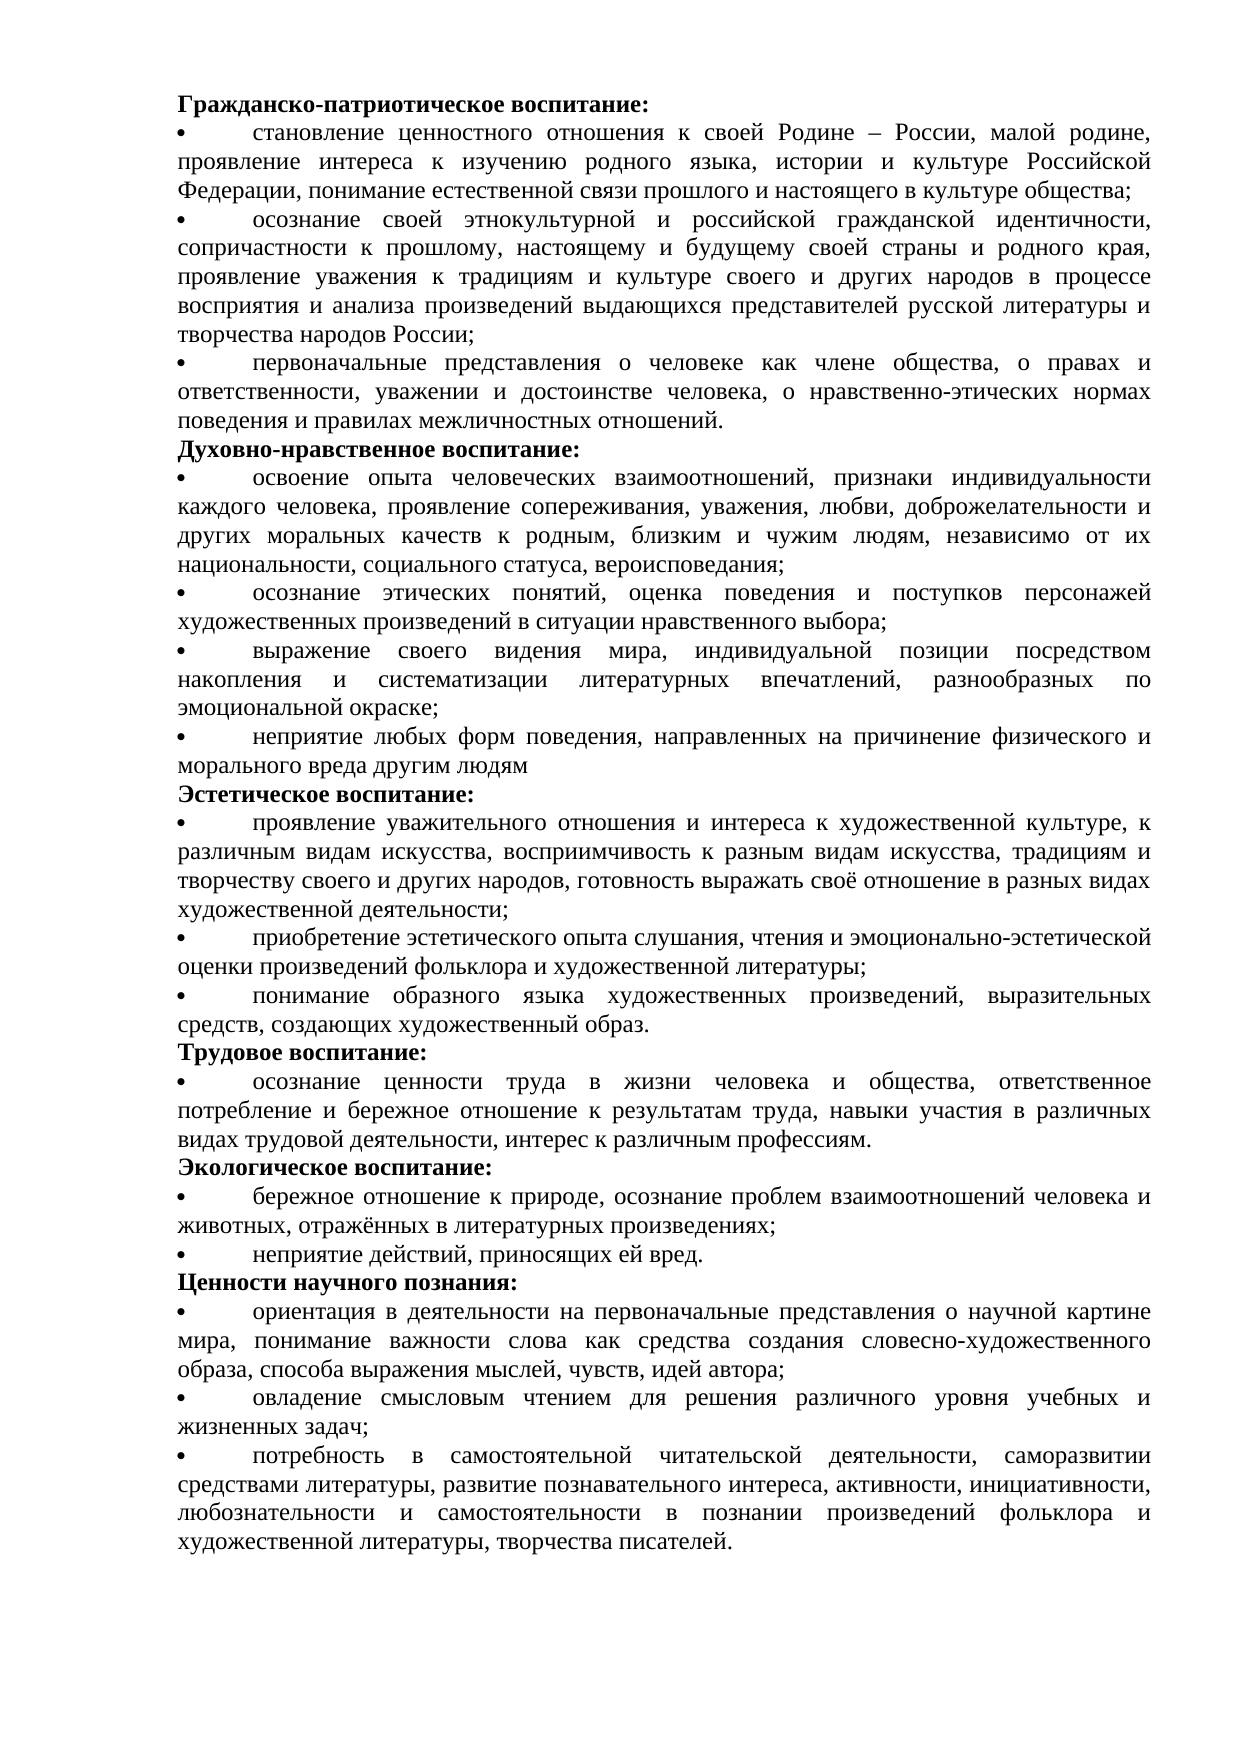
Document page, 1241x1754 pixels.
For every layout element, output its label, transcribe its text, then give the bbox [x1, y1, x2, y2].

list приобретение эстетического опыта слушания, чтения и эмоционально-эстетической оценки произведений фольклора и художественной литературы; [177, 922, 1152, 980]
text Ценности научного познания: [177, 1267, 1152, 1296]
list ориентация в деятельности на первоначальные представления о научной картине мира, понимание важности слова как средства создания словесно-художественного образа, способа выражения мыслей, чувств, идей автора; [177, 1296, 1152, 1382]
text Эстетическое воспитание: [177, 779, 1152, 807]
text Экологическое воспитание: [177, 1152, 1152, 1181]
text Духовно-нравственное воспитание: [177, 434, 1152, 462]
list бережное отношение к природе, осознание проблем взаимоотношений человека и животных, отражённых в литературных произведениях; [177, 1181, 1152, 1239]
list осознание ценности труда в жизни человека и общества, ответственное потребление и бережное отношение к результатам труда, навыки участия в различных видах трудовой деятельности, интерес к различным профессиям. [177, 1066, 1152, 1152]
list проявление уважительного отношения и интереса к художественной культуре, к различным видам искусства, восприимчивость к разным видам искусства, традициям и творчеству своего и других народов, готовность выражать своё отношение в разных видах художественной деятельности; [177, 807, 1152, 922]
list неприятие действий, приносящих ей вред. [177, 1239, 1152, 1267]
list понимание образного языка художественных произведений, выразительных средств, создающих художественный образ. [177, 980, 1152, 1037]
list осознание этических понятий, оценка поведения и поступков персонажей художественных произведений в ситуации нравственного выбора; [177, 577, 1152, 635]
list осознание своей этнокультурной и российской гражданской идентичности, сопричастности к прошлому, настоящему и будущему своей страны и родного края, проявление уважения к традициям и культуре своего и других народов в процессе восприятия и анализа произведений выдающихся представителей русской литературы и творчества народов России; [177, 204, 1152, 347]
list овладение смысловым чтением для решения различного уровня учебных и жизненных задач; [177, 1382, 1152, 1440]
list неприятие любых форм поведения, направленных на причинение физического и морального вреда другим людям [177, 721, 1152, 779]
text Трудовое воспитание: [177, 1037, 1152, 1066]
list первоначальные представления о человеке как члене общества, о правах и ответственности, уважении и достоинстве человека, о нравственно-этических нормах поведения и правилах межличностных отношений. [177, 347, 1152, 434]
list выражение своего видения мира, индивидуальной позиции посредством накопления и систематизации литературных впечатлений, разнообразных по эмоциональной окраске; [177, 635, 1152, 721]
list становление ценностного отношения к своей Родине – России, малой родине, проявление интереса к изучению родного языка, истории и культуре Российской Федерации, понимание естественной связи прошлого и настоящего в культуре общества; [177, 117, 1152, 204]
list освоение опыта человеческих взаимоотношений, признаки индивидуальности каждого человека, проявление сопереживания, уважения, любви, доброжелательности и других моральных качеств к родным, близким и чужим людям, независимо от их национальности, социального статуса, вероисповедания; [177, 462, 1152, 577]
text Гражданско-патриотическое воспитание: [177, 89, 1152, 117]
list потребность в самостоятельной читательской деятельности, саморазвитии средствами литературы, развитие познавательного интереса, активности, инициативности, любознательности и самостоятельности в познании произведений фольклора и художественной литературы, творчества писателей. [177, 1440, 1152, 1555]
